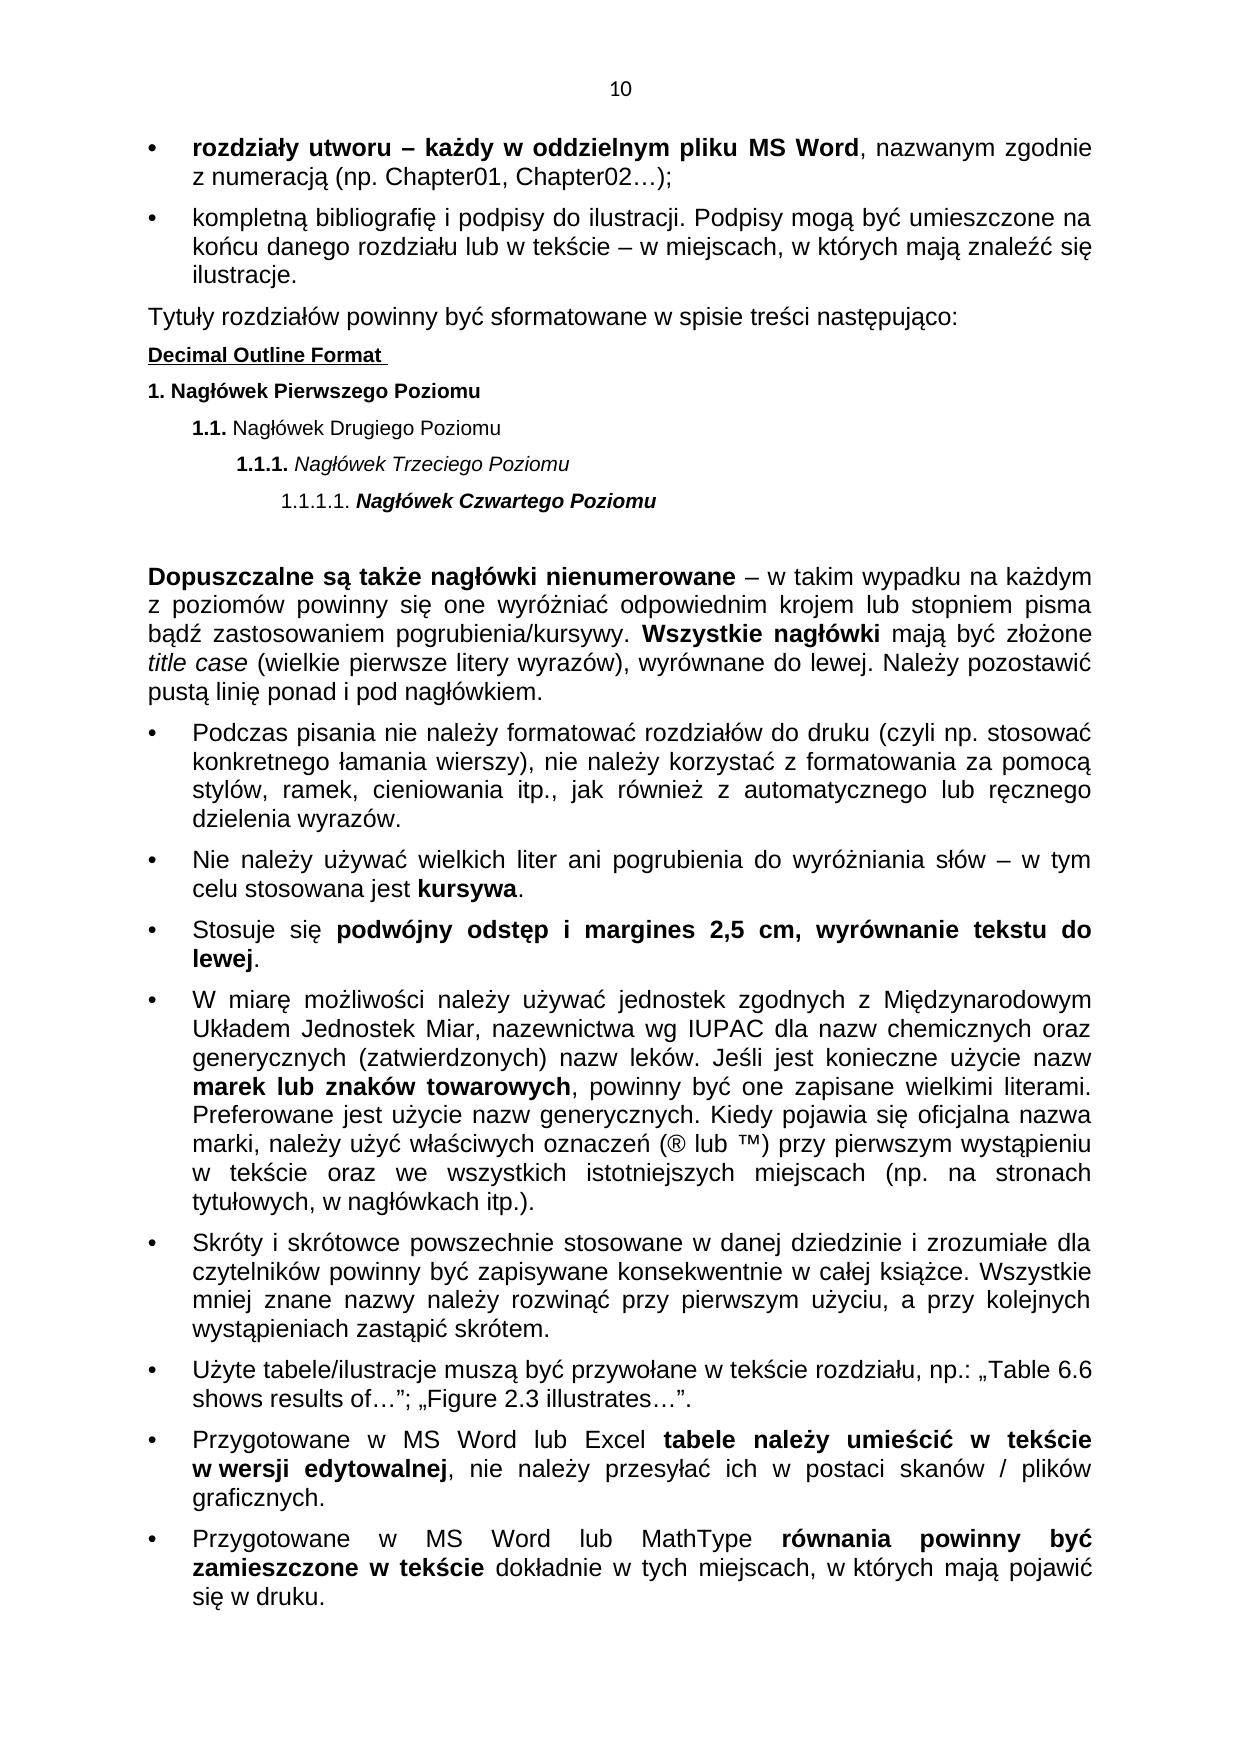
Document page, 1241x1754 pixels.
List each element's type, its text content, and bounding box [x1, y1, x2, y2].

text • Użyte tabele/ilustracje muszą być przywołane w tekście rozdziału, np.: „Table 6.6 shows results of…”; „Figure 2.3 illustrates…”. [148, 1355, 1093, 1413]
text • Przygotowane w MS Word lub MathType równania powinny być zamieszczone w tekście dokładnie w tych miejscach, w których mają pojawić się w druku. [148, 1524, 1093, 1610]
text • Skróty i skrótowce powszechnie stosowane w danej dziedzinie i zrozumiałe dla czytelników powinny być zapisywane konsekwentnie w całej książce. Wszystkie mniej znane nazwy należy rozwinąć przy pierwszym użyciu, a przy kolejnych wystąpieniach zastąpić skrótem. [148, 1228, 1093, 1343]
text • Stosuje się podwójny odstęp i margines 2,5 cm, wyrównanie tekstu do lewej. [148, 915, 1093, 973]
text • W miarę możliwości należy używać jednostek zgodnych z Międzynarodowym Układem Jednostek Miar, nazewnictwa wg IUPAC dla nazw chemicznych oraz generycznych (zatwierdzonych) nazw leków. Jeśli jest konieczne użycie nazw marek lub znaków towarowych, powinny być one zapisane wielkimi literami. Preferowane jest użycie nazw generycznych. Kiedy pojawia się oficjalna nazwa marki, należy użyć właściwych oznaczeń (® lub ™) przy pierwszym wystąpieniu w tekście oraz we wszystkich istotniejszych miejscach (np. na stronach tytułowych, w nagłówkach itp.). [148, 985, 1093, 1215]
text • rozdziały utworu – każdy w oddzielnym pliku MS Word, nazwanym zgodnie z numeracją (np. Chapter01, Chapter02…); [148, 133, 1093, 190]
text Decimal Outline Format [148, 343, 1093, 367]
text 1.1.1. Nagłówek Trzeciego Poziomu [236, 452, 1093, 476]
text • kompletną bibliografię i podpisy do ilustracji. Podpisy mogą być umieszczone na końcu danego rozdziału lub w tekście – w miejscach, w których mają znaleźć się ilustracje. [148, 203, 1093, 289]
text 1.1.1.1. Nagłówek Czwartego Poziomu [281, 489, 1093, 513]
text Tytuły rozdziałów powinny być sformatowane w spisie treści następująco: [148, 302, 1093, 330]
text • Podczas pisania nie należy formatować rozdziałów do druku (czyli np. stosować konkretnego łamania wierszy), nie należy korzystać z formatowania za pomocą stylów, ramek, cieniowania itp., jak również z automatycznego lub ręcznego dzielenia wyrazów. [148, 718, 1093, 833]
text Dopuszczalne są także nagłówki nienumerowane – w takim wypadku na każdym z poziomów powinny się one wyróżniać odpowiednim krojem lub stopniem pisma bądź zastosowaniem pogrubienia/kursywy. Wszystkie nagłówki mają być złożone title case (wielkie pierwsze litery wyrazów), wyrównane do lewej. Należy pozostawić pustą linię ponad i pod nagłówkiem. [148, 562, 1093, 705]
text 1. Nagłówek Pierwszego Poziomu [148, 379, 1093, 403]
text • Nie należy używać wielkich liter ani pogrubienia do wyróżniania słów – w tym celu stosowana jest kursywa. [148, 845, 1093, 903]
text • Przygotowane w MS Word lub Excel tabele należy umieścić w tekście w wersji edytowalnej, nie należy przesyłać ich w postaci skanów / plików graficznych. [148, 1425, 1093, 1512]
text 1.1. Nagłówek Drugiego Poziomu [192, 416, 1093, 440]
